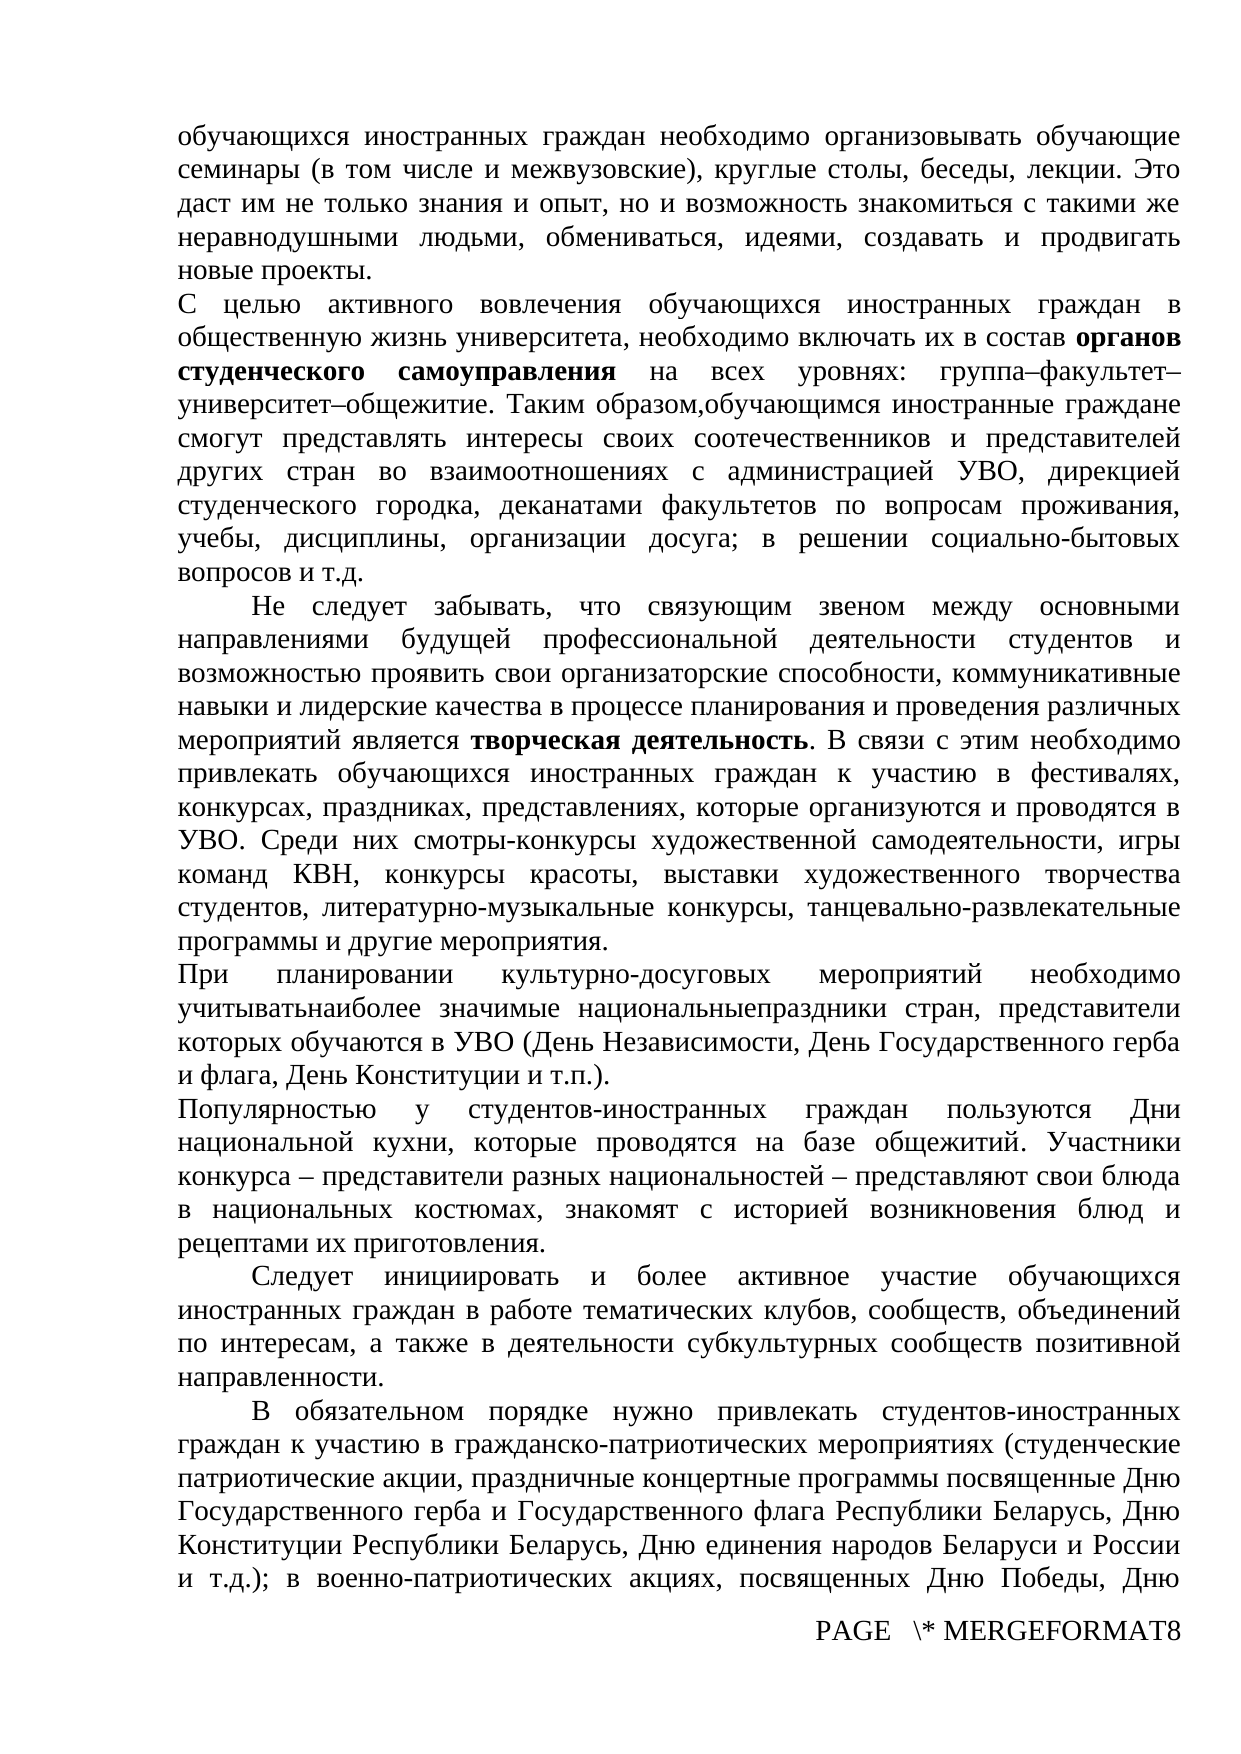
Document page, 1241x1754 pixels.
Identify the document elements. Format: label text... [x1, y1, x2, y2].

text При планировании культурно-досуговых мероприятий необходимо учитыватьнаиболее значимые национальныепраздники стран, представители которых обучаются в УВО (День Независимости, День Государственного герба и флага, День Конституции и т.п.). [177, 957, 1181, 1091]
text Следует инициировать и более активное участие обучающихся иностранных граждан в работе тематических клубов, сообществ, объединений по интересам, а также в деятельности субкультурных сообществ позитивной направленности. [177, 1258, 1181, 1393]
text С целью активного вовлечения обучающихся иностранных граждан в общественную жизнь университета, необходимо включать их в состав органов студенческого самоуправления на всех уровнях: группа–факультет–университет–общежитие. Таким образом,обучающимся иностранные граждане смогут представлять интересы своих соотечественников и представителей других стран во взаимоотношениях с администрацией УВО, дирекцией студенческого городка, деканатами факультетов по вопросам проживания, учебы, дисциплины, организации досуга; в решении социально-бытовых вопросов и т.д. [177, 386, 1181, 588]
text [177, 118, 1181, 286]
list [177, 1393, 1181, 1594]
list Не следует забывать, что связующим звеном между основными направлениями будущей профессиональной деятельности студентов и возможностью проявить свои организаторские способности, коммуникативные навыки и лидерские качества в процессе планирования и проведения различных мероприятий является творческая деятельность. В связи с этим необходимо привлекать обучающихся иностранных граждан к участию в фестивалях, конкурсах, праздниках, представлениях, которые организуются и проводятся в УВО. Среди них смотры-конкурсы художественной самодеятельности, игры команд КВН, конкурсы красоты, выставки художественного творчества студентов, литературно-музыкальные конкурсы, танцевально-развлекательные программы и другие мероприятия. [177, 588, 1181, 957]
text Популярностью у студентов-иностранных граждан пользуются Дни национальной кухни, которые проводятся на базе общежитий. Участники конкурса – представители разных национальностей – представляют свои блюда в национальных костюмах, знакомят с историей возникновения блюд и рецептами их приготовления. [177, 1091, 1181, 1258]
